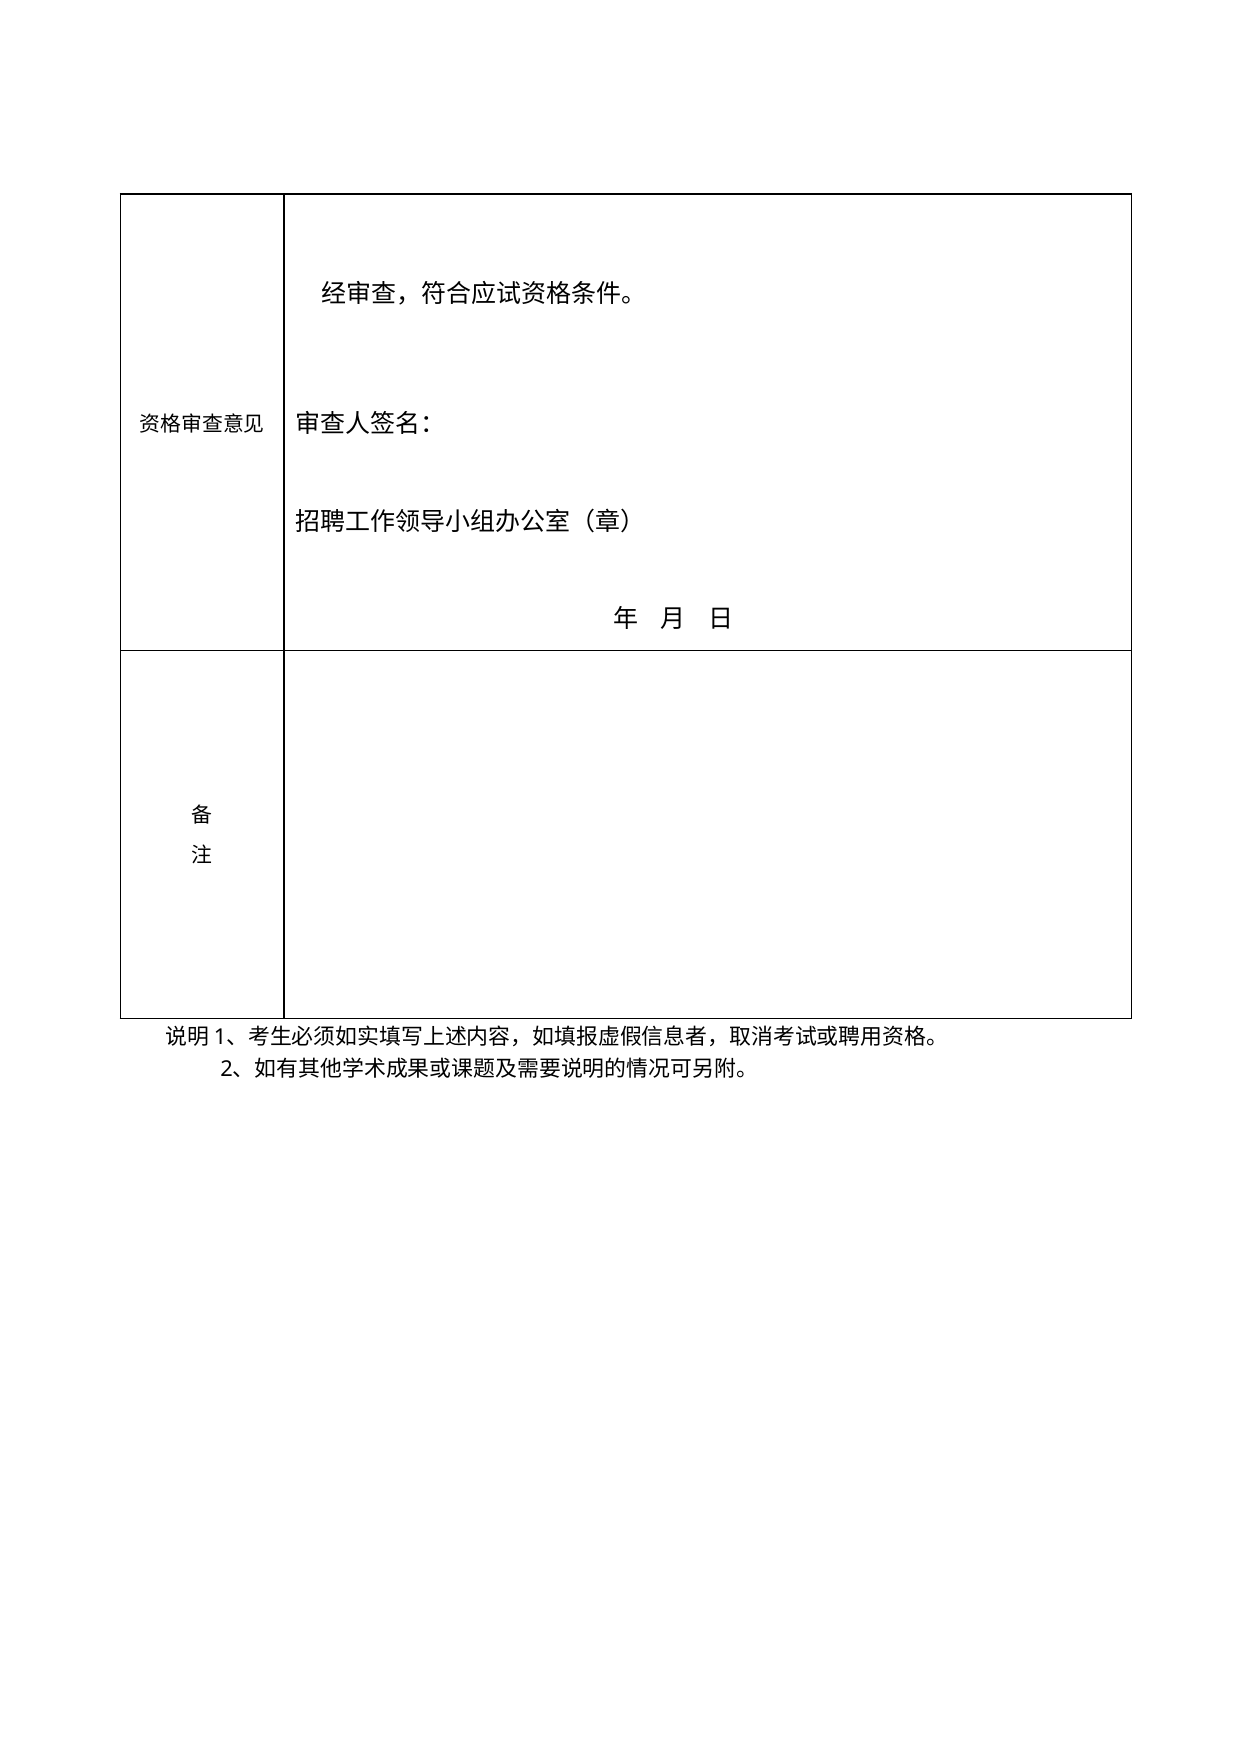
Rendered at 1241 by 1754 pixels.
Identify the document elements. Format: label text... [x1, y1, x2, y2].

table_cell [285, 651, 1131, 1018]
text 2、如有其他学术成果或课题及需要说明的情况可另附。 [220, 1051, 1087, 1084]
text 说明1、考生必须如实填写上述内容，如填报虚假信息者，取消考试或聘用资格。 [165, 1019, 1087, 1051]
table_cell 资格审查意见 [121, 195, 283, 649]
table_cell 经审查，符合应试资格条件。 审查人签名： 招聘工作领导小组办公室（章） 年 月 日 [285, 195, 1131, 649]
table_cell 备 注 [121, 651, 283, 1018]
